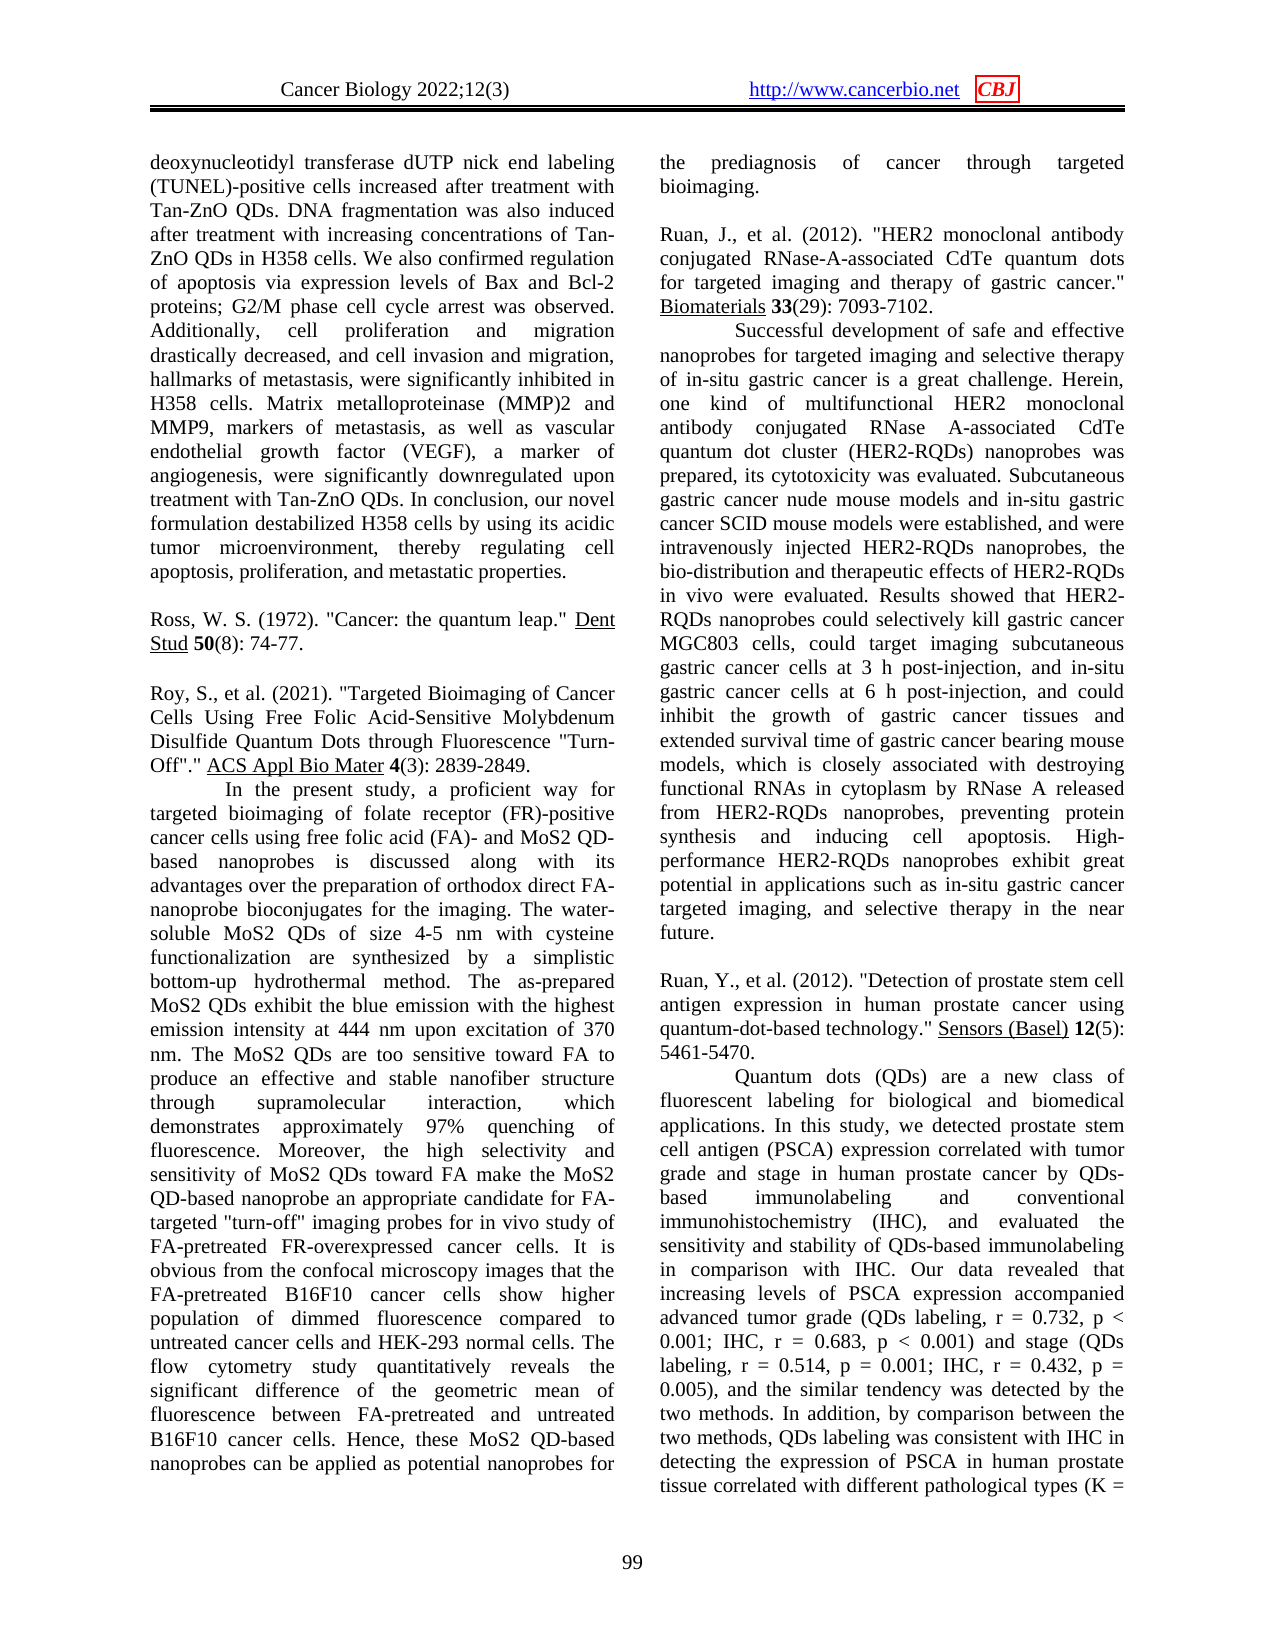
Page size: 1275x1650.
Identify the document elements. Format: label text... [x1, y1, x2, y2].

text Successful development of safe and effective nanoprobes for targeted imaging and selective therapy of in-situ gastric cancer is a great challenge. Herein, one kind of multifunctional HER2 monoclonal antibody conjugated RNase A-associated CdTe quantum dot cluster (HER2-RQDs) nanoprobes was prepared, its cytotoxicity was evaluated. Subcutaneous gastric cancer nude mouse models and in-situ gastric cancer SCID mouse models were established, and were intravenously injected HER2-RQDs nanoprobes, the bio-distribution and therapeutic effects of HER2-RQDs in vivo were evaluated. Results showed that HER2-RQDs nanoprobes could selectively kill gastric cancer MGC803 cells, could target imaging subcutaneous gastric cancer cells at 3 h post-injection, and in-situ gastric cancer cells at 6 h post-injection, and could inhibit the growth of gastric cancer tissues and extended survival time of gastric cancer bearing mouse models, which is closely associated with destroying functional RNAs in cytoplasm by RNase A released from HER2-RQDs nanoprobes, preventing protein synthesis and inducing cell apoptosis. High-performance HER2-RQDs nanoprobes exhibit great potential in applications such as in-situ gastric cancer targeted imaging, and selective therapy in the near future. [659, 318, 1125, 944]
text Ruan, Y., et al. (2012). "Detection of prostate stem cell antigen expression in human prostate cancer using quantum-dot-based technology." Sensors (Basel) 12(5): 5461-5470. [659, 968, 1125, 1064]
text Ruan, J., et al. (2012). "HER2 monoclonal antibody conjugated RNase-A-associated CdTe quantum dots for targeted imaging and therapy of gastric cancer." Biomaterials 33(29): 7093-7102. [659, 222, 1125, 318]
text Ross, W. S. (1972). "Cancer: the quantum leap." Dent Stud 50(8): 74-77. [150, 607, 615, 655]
text In the present study, a proficient way for targeted bioimaging of folate receptor (FR)-positive cancer cells using free folic acid (FA)- and MoS2 QD-based nanoprobes is discussed along with its advantages over the preparation of orthodox direct FA-nanoprobe bioconjugates for the imaging. The water-soluble MoS2 QDs of size 4-5 nm with cysteine functionalization are synthesized by a simplistic bottom-up hydrothermal method. The as-prepared MoS2 QDs exhibit the blue emission with the highest emission intensity at 444 nm upon excitation of 370 nm. The MoS2 QDs are too sensitive toward FA to produce an effective and stable nanofiber structure through supramolecular interaction, which demonstrates approximately 97% quenching of fluorescence. Moreover, the high selectivity and sensitivity of MoS2 QDs toward FA make the MoS2 QD-based nanoprobe an appropriate candidate for FA-targeted "turn-off" imaging probes for in vivo study of FA-pretreated FR-overexpressed cancer cells. It is obvious from the confocal microscopy images that the FA-pretreated B16F10 cancer cells show higher population of dimmed fluorescence compared to untreated cancer cells and HEK-293 normal cells. The flow cytometry study quantitatively reveals the significant difference of the geometric mean of fluorescence between FA-pretreated and untreated B16F10 cancer cells. Hence, these MoS2 QD-based nanoprobes can be applied as potential nanoprobes for the prediagnosis of cancer through targeted bioimaging. [150, 777, 615, 1474]
text Roy, S., et al. (2021). "Targeted Bioimaging of Cancer Cells Using Free Folic Acid-Sensitive Molybdenum Disulfide Quantum Dots through Fluorescence "Turn-Off"." ACS Appl Bio Mater 4(3): 2839-2849. [150, 681, 615, 777]
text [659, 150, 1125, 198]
